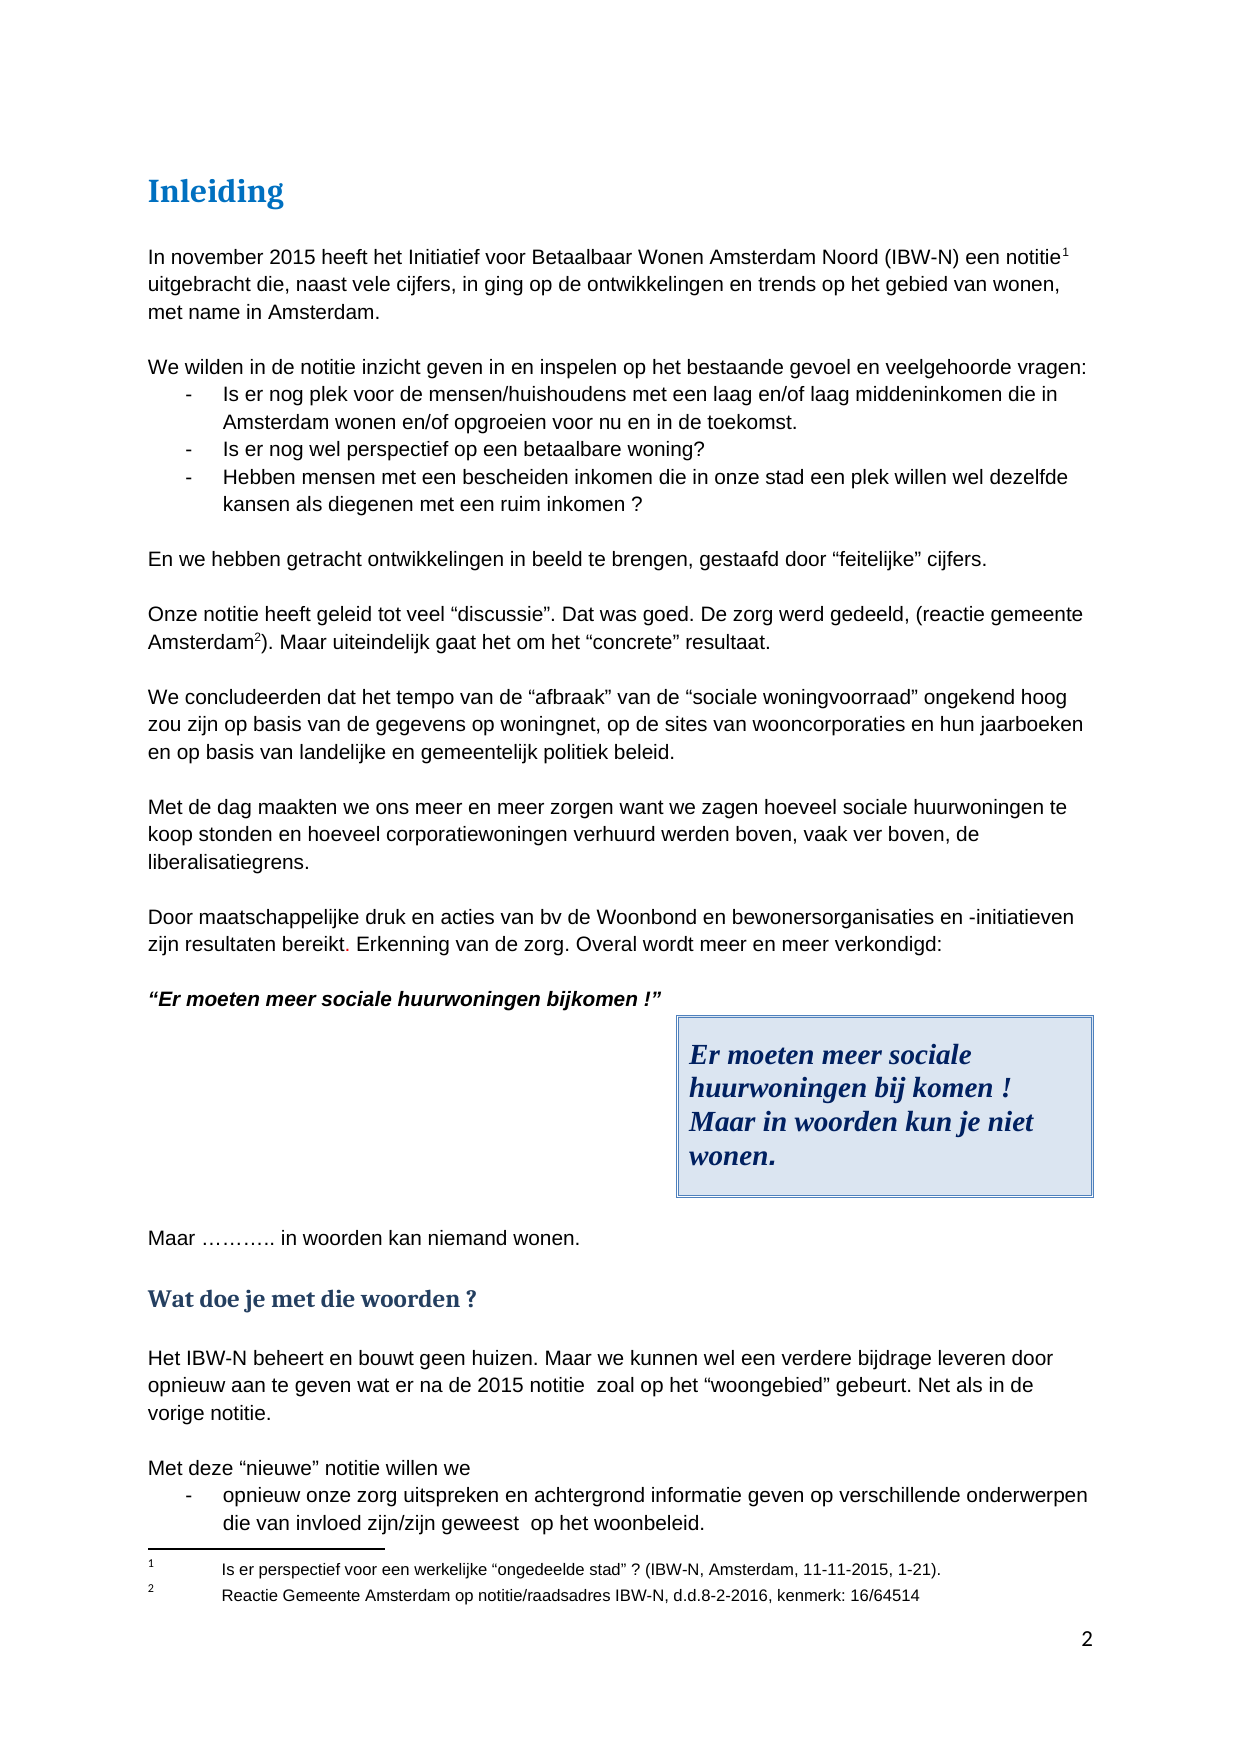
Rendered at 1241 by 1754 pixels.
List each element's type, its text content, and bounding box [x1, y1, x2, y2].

text Maar ……….. in woorden kan niemand wonen. [148, 1226, 1093, 1250]
text We concludeerden dat het tempo van de “afbraak” van de “sociale woningvoorraad” ongekend hoog zou zijn op basis van de gegevens op woningnet, op de sites van wooncorporaties en hun jaarboeken en op basis van landelijke en gemeentelijk politiek beleid. [148, 685, 1093, 764]
text Door maatschappelijke druk en acties van bv de Woonbond en bewonersorganisaties en -initiatieven zijn resultaten bereikt. Erkenning van de zorg. Overal wordt meer en meer verkondigd: [148, 905, 1093, 956]
text En we hebben getracht ontwikkelingen in beeld te brengen, gestaafd door “feitelijke” cijfers. [148, 547, 1093, 571]
list Is er nog wel perspectief op een betaalbare woning? [185, 437, 1093, 461]
text “Er moeten meer sociale huurwoningen bijkomen !” [148, 987, 1093, 1011]
text In november 2015 heeft het Initiatief voor Betaalbaar Wonen Amsterdam Noord (IBW-N) een notitie uitgebracht die, naast vele cijfers, in ging op de ontwikkelingen en trends op het gebied van wonen, met name in Amsterdam. [148, 245, 1093, 324]
text Met deze “nieuwe” notitie willen we [148, 1456, 1093, 1479]
list opnieuw onze zorg uitspreken en achtergrond informatie geven op verschillende onderwerpen die van invloed zijn/zijn geweest op het woonbeleid. [185, 1483, 1093, 1534]
list Is er nog plek voor de mensen/huishoudens met een laag en/of laag middeninkomen die in Amsterdam wonen en/of opgroeien voor nu en in de toekomst. [185, 382, 1093, 434]
subtitle Wat doe je met die woorden ? [148, 1285, 1093, 1314]
table_header Er moeten meer sociale huurwoningen bij komen ! Maar in woorden kun je niet wonen. [679, 1018, 1091, 1195]
text We wilden in de notitie inzicht geven in en inspelen op het bestaande gevoel en veelgehoorde vragen: [148, 355, 1093, 379]
text Onze notitie heeft geleid tot veel “discussie”. Dat was goed. De zorg werd gedeeld, (reactie gemeente Amsterdam). Maar uiteindelijk gaat het om het “concrete” resultaat. [148, 602, 1093, 654]
subtitle Inleiding [148, 173, 1093, 211]
text Het IBW-N beheert en bouwt geen huizen. Maar we kunnen wel een verdere bijdrage leveren door opnieuw aan te geven wat er na de 2015 notitie zoal op het “woongebied” gebeurt. Net als in de vorige notitie. [148, 1346, 1093, 1424]
text Met de dag maakten we ons meer en meer zorgen want we zagen hoeveel sociale huurwoningen te koop stonden en hoeveel corporatiewoningen verhuurd werden boven, vaak ver boven, de liberalisatiegrens. [148, 795, 1093, 874]
list Hebben mensen met een bescheiden inkomen die in onze stad een plek willen wel dezelfde kansen als diegenen met een ruim inkomen ? [185, 465, 1093, 516]
